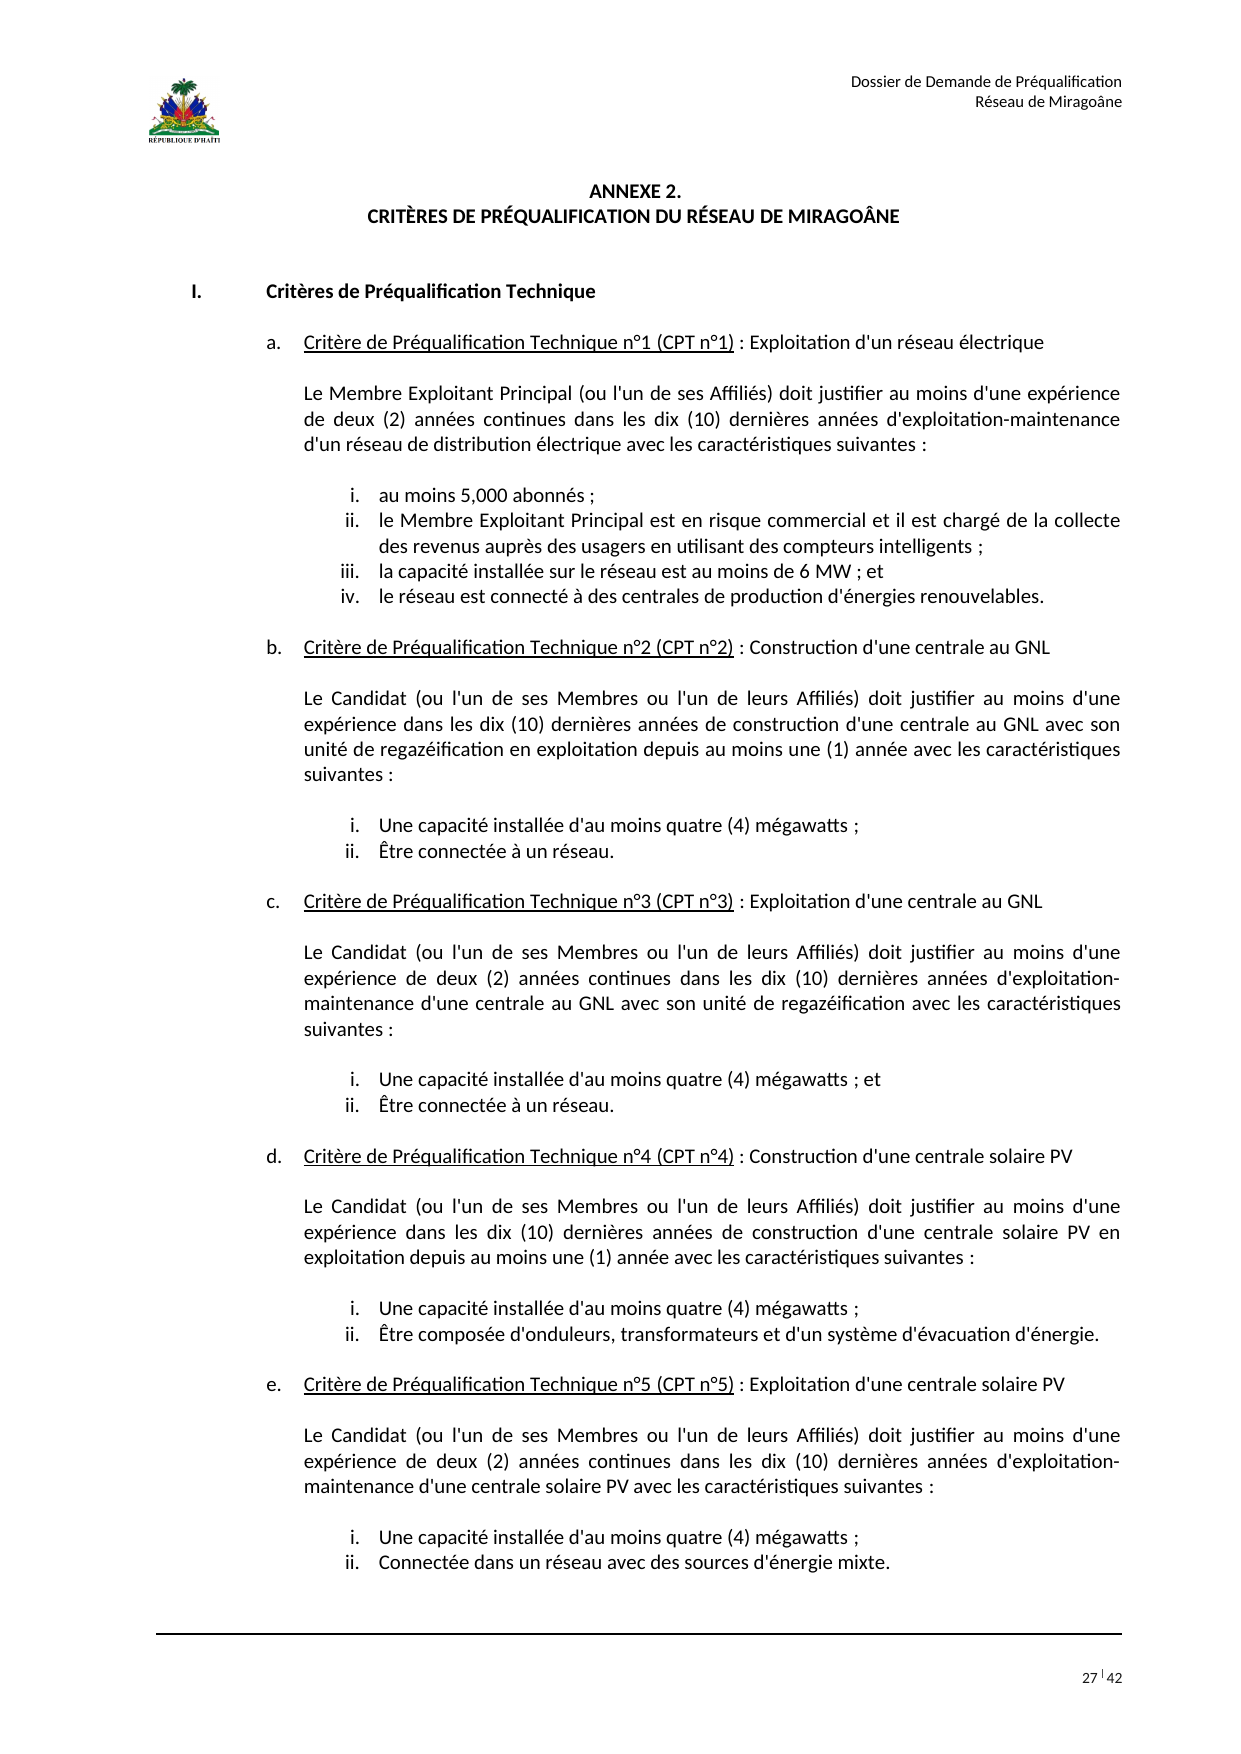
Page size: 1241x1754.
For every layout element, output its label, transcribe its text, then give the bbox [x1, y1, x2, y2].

list Le Candidat (ou l'un de ses Membres ou l'un de leurs Affiliés) doit justifier au moins d'une expérience de deux (2) années continues dans les dix (10) dernières années d'exploitation-maintenance d'une centrale au GNL avec son unité de regazéification avec les caractéristiques suivantes : [303, 939, 1122, 1041]
list le Membre Exploitant Principal est en risque commercial et il est chargé de la collecte des revenus auprès des usagers en utilisant des compteurs intelligents ; [360, 507, 1122, 558]
list Critère de Préqualification Technique n°4 (CPT n°4) : Construction d'une centrale solaire PV [266, 1143, 1122, 1168]
list la capacité installée sur le réseau est au moins de 6 MW ; et [360, 558, 1122, 584]
picture [148, 76, 220, 143]
list Critère de Préqualification Technique n°3 (CPT n°3) : Exploitation d'une centrale au GNL [266, 889, 1122, 914]
list Une capacité installée d'au moins quatre (4) mégawatts ; [360, 1295, 1122, 1321]
list Le Candidat (ou l'un de ses Membres ou l'un de leurs Affiliés) doit justifier au moins d'une expérience dans les dix (10) dernières années de construction d'une centrale solaire PV en exploitation depuis au moins une (1) année avec les caractéristiques suivantes : [303, 1194, 1122, 1270]
list Connectée dans un réseau avec des sources d'énergie mixte. [360, 1549, 1122, 1575]
list Une capacité installée d'au moins quatre (4) mégawatts ; et [360, 1067, 1122, 1092]
list Critère de Préqualification Technique n°2 (CPT n°2) : Construction d'une centrale au GNL [266, 634, 1122, 660]
list Le Membre Exploitant Principal (ou l'un de ses Affiliés) doit justifier au moins d'une expérience de deux (2) années continues dans les dix (10) dernières années d'exploitation-maintenance d'un réseau de distribution électrique avec les caractéristiques suivantes : [303, 380, 1122, 457]
list Une capacité installée d'au moins quatre (4) mégawatts ; [360, 1524, 1122, 1549]
list Une capacité installée d'au moins quatre (4) mégawatts ; [360, 812, 1122, 838]
text Critères de Préqualification du Réseau de Miragoâne [145, 178, 1122, 229]
list Être composée d'onduleurs, transformateurs et d'un système d'évacuation d'énergie. [360, 1321, 1122, 1346]
list Le Candidat (ou l'un de ses Membres ou l'un de leurs Affiliés) doit justifier au moins d'une expérience de deux (2) années continues dans les dix (10) dernières années d'exploitation-maintenance d'une centrale solaire PV avec les caractéristiques suivantes : [303, 1422, 1122, 1499]
list Critère de Préqualification Technique n°5 (CPT n°5) : Exploitation d'une centrale solaire PV [266, 1372, 1122, 1397]
list le réseau est connecté à des centrales de production d'énergies renouvelables. [360, 584, 1122, 609]
list Critère de Préqualification Technique n°1 (CPT n°1) : Exploitation d'un réseau électrique [266, 329, 1122, 355]
list Critères de Préqualification Technique [191, 279, 1122, 304]
list au moins 5,000 abonnés ; [360, 482, 1122, 507]
list Être connectée à un réseau. [360, 1092, 1122, 1117]
list Être connectée à un réseau. [360, 838, 1122, 863]
list Le Candidat (ou l'un de ses Membres ou l'un de leurs Affiliés) doit justifier au moins d'une expérience dans les dix (10) dernières années de construction d'une centrale au GNL avec son unité de regazéification en exploitation depuis au moins une (1) année avec les caractéristiques suivantes : [303, 685, 1122, 787]
